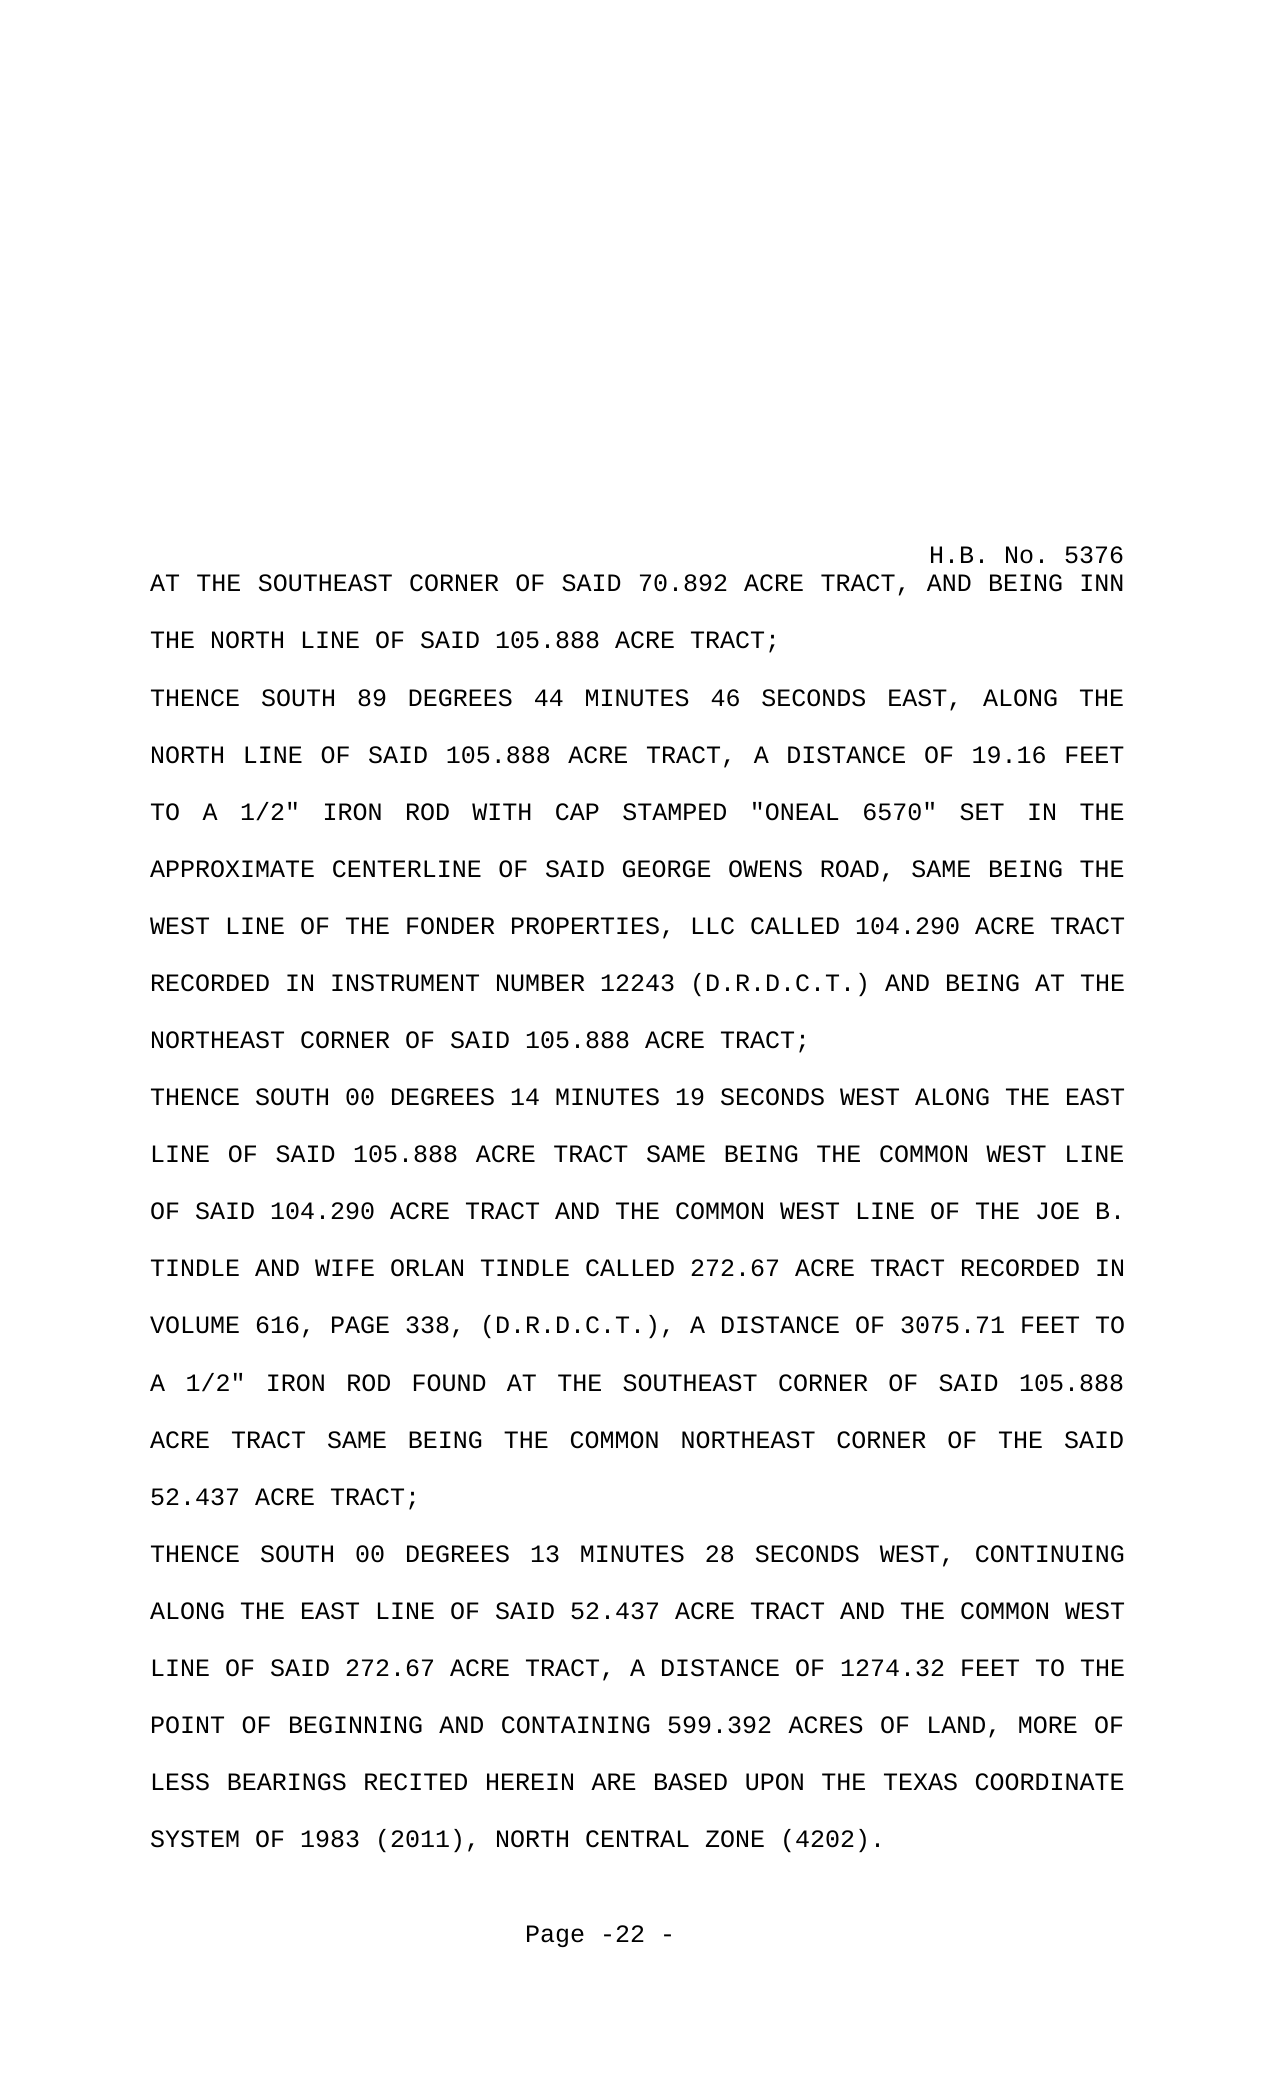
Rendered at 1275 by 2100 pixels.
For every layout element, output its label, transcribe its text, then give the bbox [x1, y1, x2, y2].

text THENCE SOUTH 00 DEGREES 13 MINUTES 28 SECONDS WEST, CONTINUING ALONG THE EAST LINE OF SAID 52.437 ACRE TRACT AND THE COMMON WEST LINE OF SAID 272.67 ACRE TRACT, A DISTANCE OF 1274.32 FEET TO THE POINT OF BEGINNING AND CONTAINING 599.392 ACRES OF LAND, MORE OF LESS BEARINGS RECITED HEREIN ARE BASED UPON THE TEXAS COORDINATE SYSTEM OF 1983 (2011), NORTH CENTRAL ZONE (4202). [150, 1541, 1125, 1855]
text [150, 571, 1125, 656]
text THENCE SOUTH 89 DEGREES 44 MINUTES 46 SECONDS EAST, ALONG THE NORTH LINE OF SAID 105.888 ACRE TRACT, A DISTANCE OF 19.16 FEET TO A 1/2" IRON ROD WITH CAP STAMPED "ONEAL 6570" SET IN THE APPROXIMATE CENTERLINE OF SAID GEORGE OWENS ROAD, SAME BEING THE WEST LINE OF THE FONDER PROPERTIES, LLC CALLED 104.290 ACRE TRACT RECORDED IN INSTRUMENT NUMBER 12243 (D.R.D.C.T.) AND BEING AT THE NORTHEAST CORNER OF SAID 105.888 ACRE TRACT; [150, 685, 1125, 1056]
text THENCE SOUTH 00 DEGREES 14 MINUTES 19 SECONDS WEST ALONG THE EAST LINE OF SAID 105.888 ACRE TRACT SAME BEING THE COMMON WEST LINE OF SAID 104.290 ACRE TRACT AND THE COMMON WEST LINE OF THE JOE B. TINDLE AND WIFE ORLAN TINDLE CALLED 272.67 ACRE TRACT RECORDED IN VOLUME 616, PAGE 338, (D.R.D.C.T.), A DISTANCE OF 3075.71 FEET TO A 1/2" IRON ROD FOUND AT THE SOUTHEAST CORNER OF SAID 105.888 ACRE TRACT SAME BEING THE COMMON NORTHEAST CORNER OF THE SAID 52.437 ACRE TRACT; [150, 1084, 1125, 1513]
